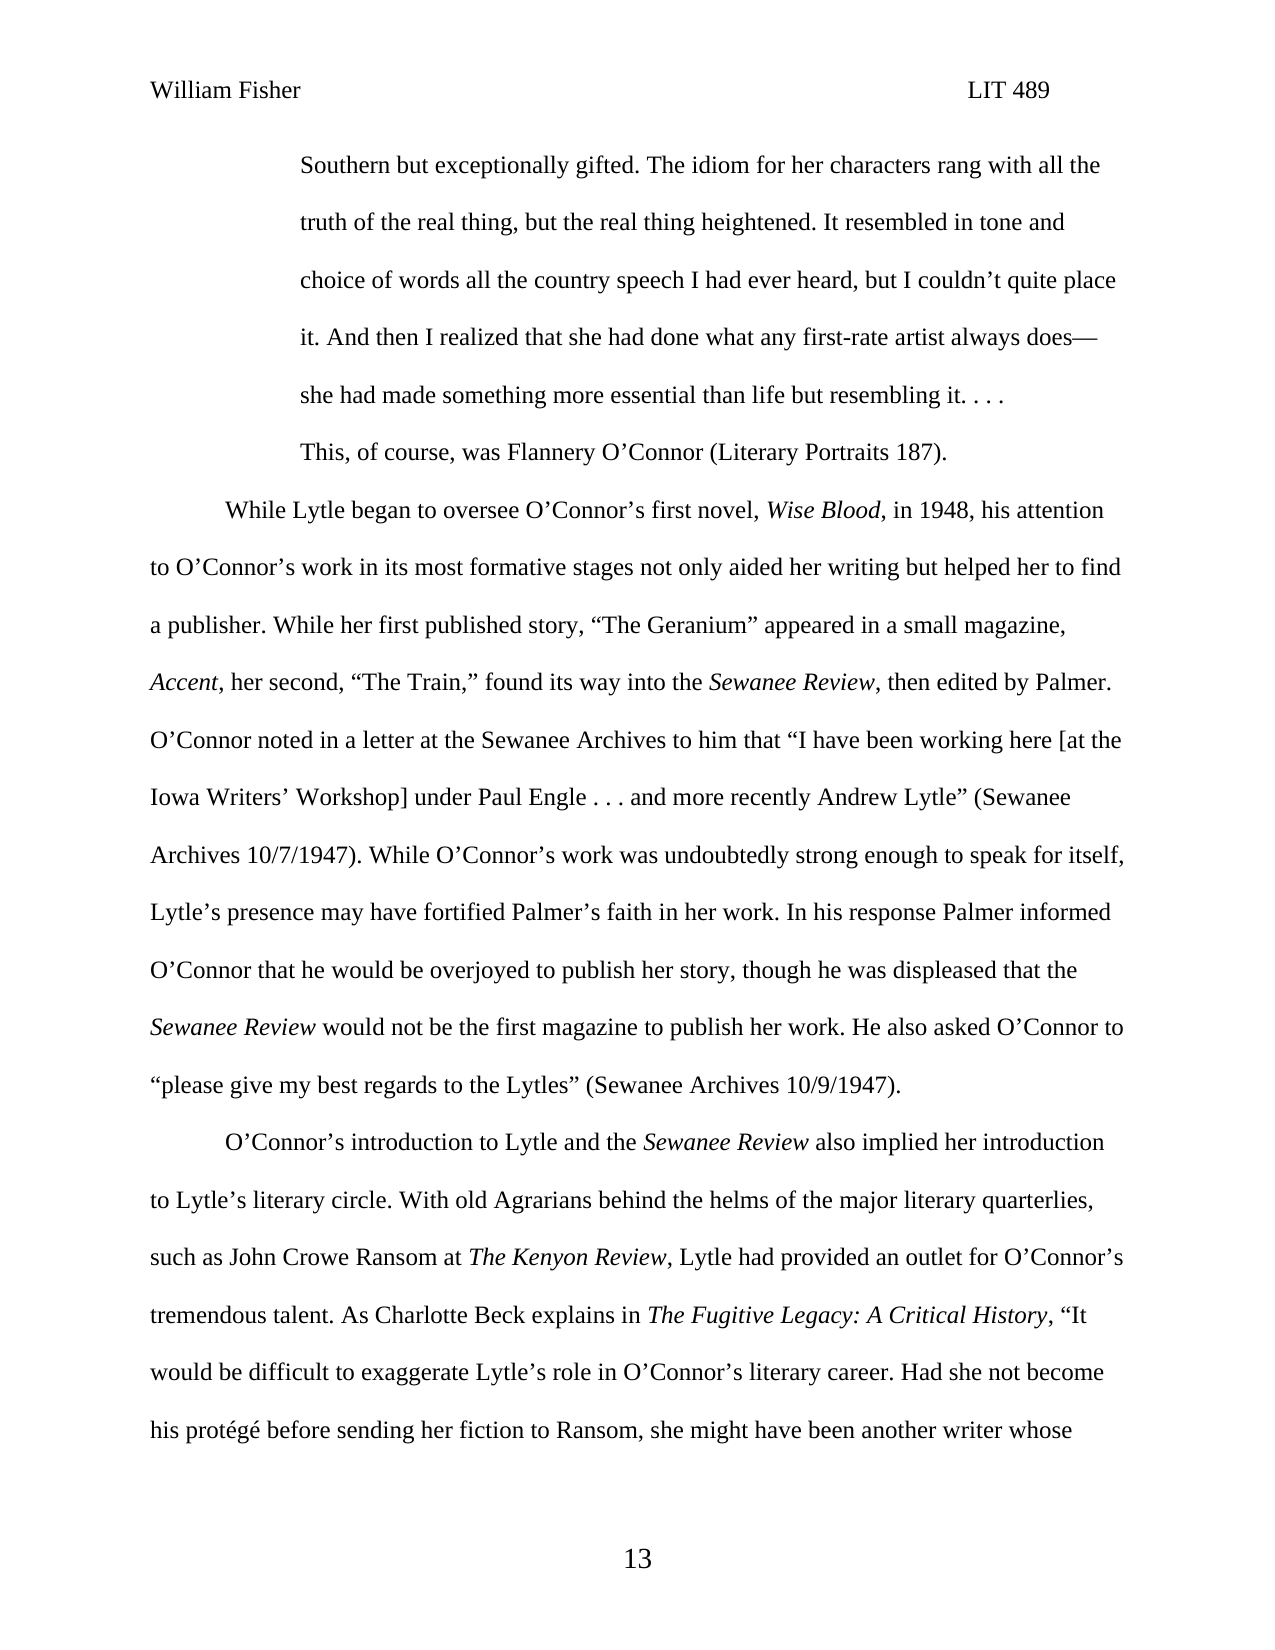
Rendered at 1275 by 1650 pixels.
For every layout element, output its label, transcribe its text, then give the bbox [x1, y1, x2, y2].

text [150, 1127, 1125, 1444]
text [300, 150, 1125, 409]
text While Lytle began to oversee O’Connor’s first novel, Wise Blood, in 1948, his attention to O’Connor’s work in its most formative stages not only aided her writing but helped her to find a publisher. While her first published story, “The Geranium” appeared in a small magazine, Accent, her second, “The Train,” found its way into the Sewanee Review, then edited by Palmer. O’Connor noted in a letter at the Sewanee Archives to him that “I have been working here [at the Iowa Writers’ Workshop] under Paul Engle . . . and more recently Andrew Lytle” (Sewanee Archives 10/7/1947). While O’Connor’s work was undoubtedly strong enough to speak for itself, Lytle’s presence may have fortified Palmer’s faith in her work. In his response Palmer informed O’Connor that he would be overjoyed to publish her story, though he was displeased that the Sewanee Review would not be the first magazine to publish her work. He also asked O’Connor to “please give my best regards to the Lytles” (Sewanee Archives 10/9/1947). [150, 495, 1125, 1099]
text This, of course, was Flannery O’Connor (Literary Portraits 187). [150, 437, 1125, 466]
